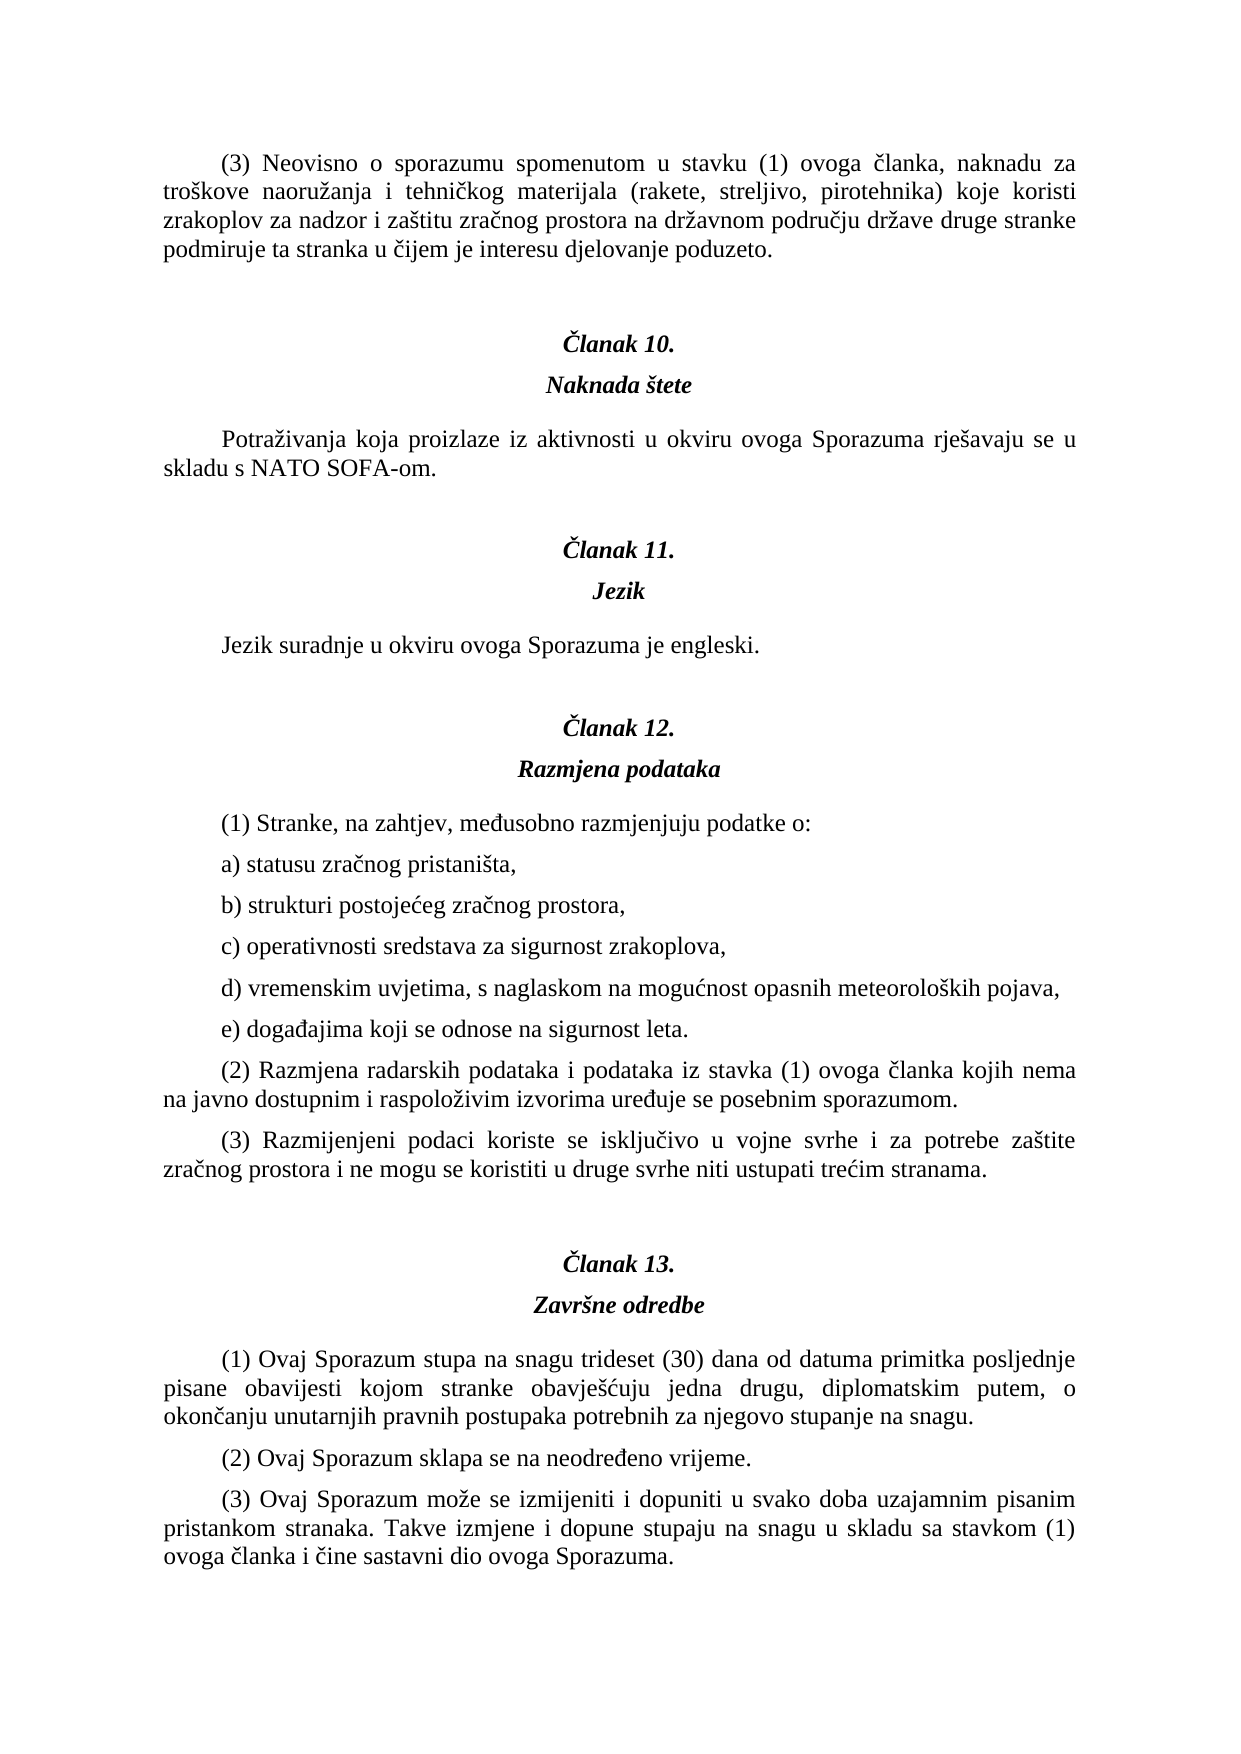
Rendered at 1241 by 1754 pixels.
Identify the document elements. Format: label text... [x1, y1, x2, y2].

text b) strukturi postojećeg zračnog prostora, [163, 890, 1077, 919]
text e) događajima koji se odnose na sigurnost leta. [163, 1014, 1077, 1043]
text (3) Razmijenjeni podaci koriste se isključivo u vojne svrhe i za potrebe zaštite zračnog prostora i ne mogu se koristiti u druge svrhe niti ustupati trećim stranama. [163, 1125, 1077, 1183]
text Članak 10. [163, 329, 1077, 358]
text Jezik suradnje u okviru ovoga Sporazuma je engleski. [163, 630, 1077, 659]
text c) operativnosti sredstava za sigurnost zrakoplova, [163, 931, 1077, 960]
text (2) Ovaj Sporazum sklapa se na neodređeno vrijeme. [163, 1443, 1077, 1471]
text Članak 11. [163, 535, 1077, 564]
text Razmjena podataka [163, 754, 1077, 783]
text Članak 13. [163, 1249, 1077, 1278]
text Članak 12. [163, 713, 1077, 741]
text a) statusu zračnog pristaništa, [163, 849, 1077, 878]
text Završne odredbe [163, 1290, 1077, 1319]
text (1) Stranke, na zahtjev, međusobno razmjenjuju podatke o: [163, 808, 1077, 836]
text Naknada štete [163, 370, 1077, 399]
text (3) Ovaj Sporazum može se izmijeniti i dopuniti u svako doba uzajamnim pisanim pristankom stranaka. Takve izmjene i dopune stupaju na snagu u skladu sa stavkom (1) ovoga članka i čine sastavni dio ovoga Sporazuma. [163, 1484, 1077, 1570]
text (1) Ovaj Sporazum stupa na snagu trideset (30) dana od datuma primitka posljednje pisane obavijesti kojom stranke obavješćuju jedna drugu, diplomatskim putem, o okončanju unutarnjih pravnih postupaka potrebnih za njegovo stupanje na snagu. [163, 1344, 1077, 1430]
text Jezik [163, 576, 1077, 605]
text (3) Neovisno o sporazumu spomenutom u stavku (1) ovoga članka, naknadu za troškove naoružanja i tehničkog materijala (rakete, streljivo, pirotehnika) koje koristi zrakoplov za nadzor i zaštitu zračnog prostora na državnom području države druge stranke podmiruje ta stranka u čijem je interesu djelovanje poduzeto. [163, 148, 1077, 263]
text (2) Razmjena radarskih podataka i podataka iz stavka (1) ovoga članka kojih nema na javno dostupnim i raspoloživim izvorima uređuje se posebnim sporazumom. [163, 1055, 1077, 1113]
text Potraživanja koja proizlaze iz aktivnosti u okviru ovoga Sporazuma rješavaju se u skladu s NATO SOFA-om. [163, 424, 1077, 481]
text d) vremenskim uvjetima, s naglaskom na mogućnost opasnih meteoroloških pojava, [163, 973, 1077, 1001]
